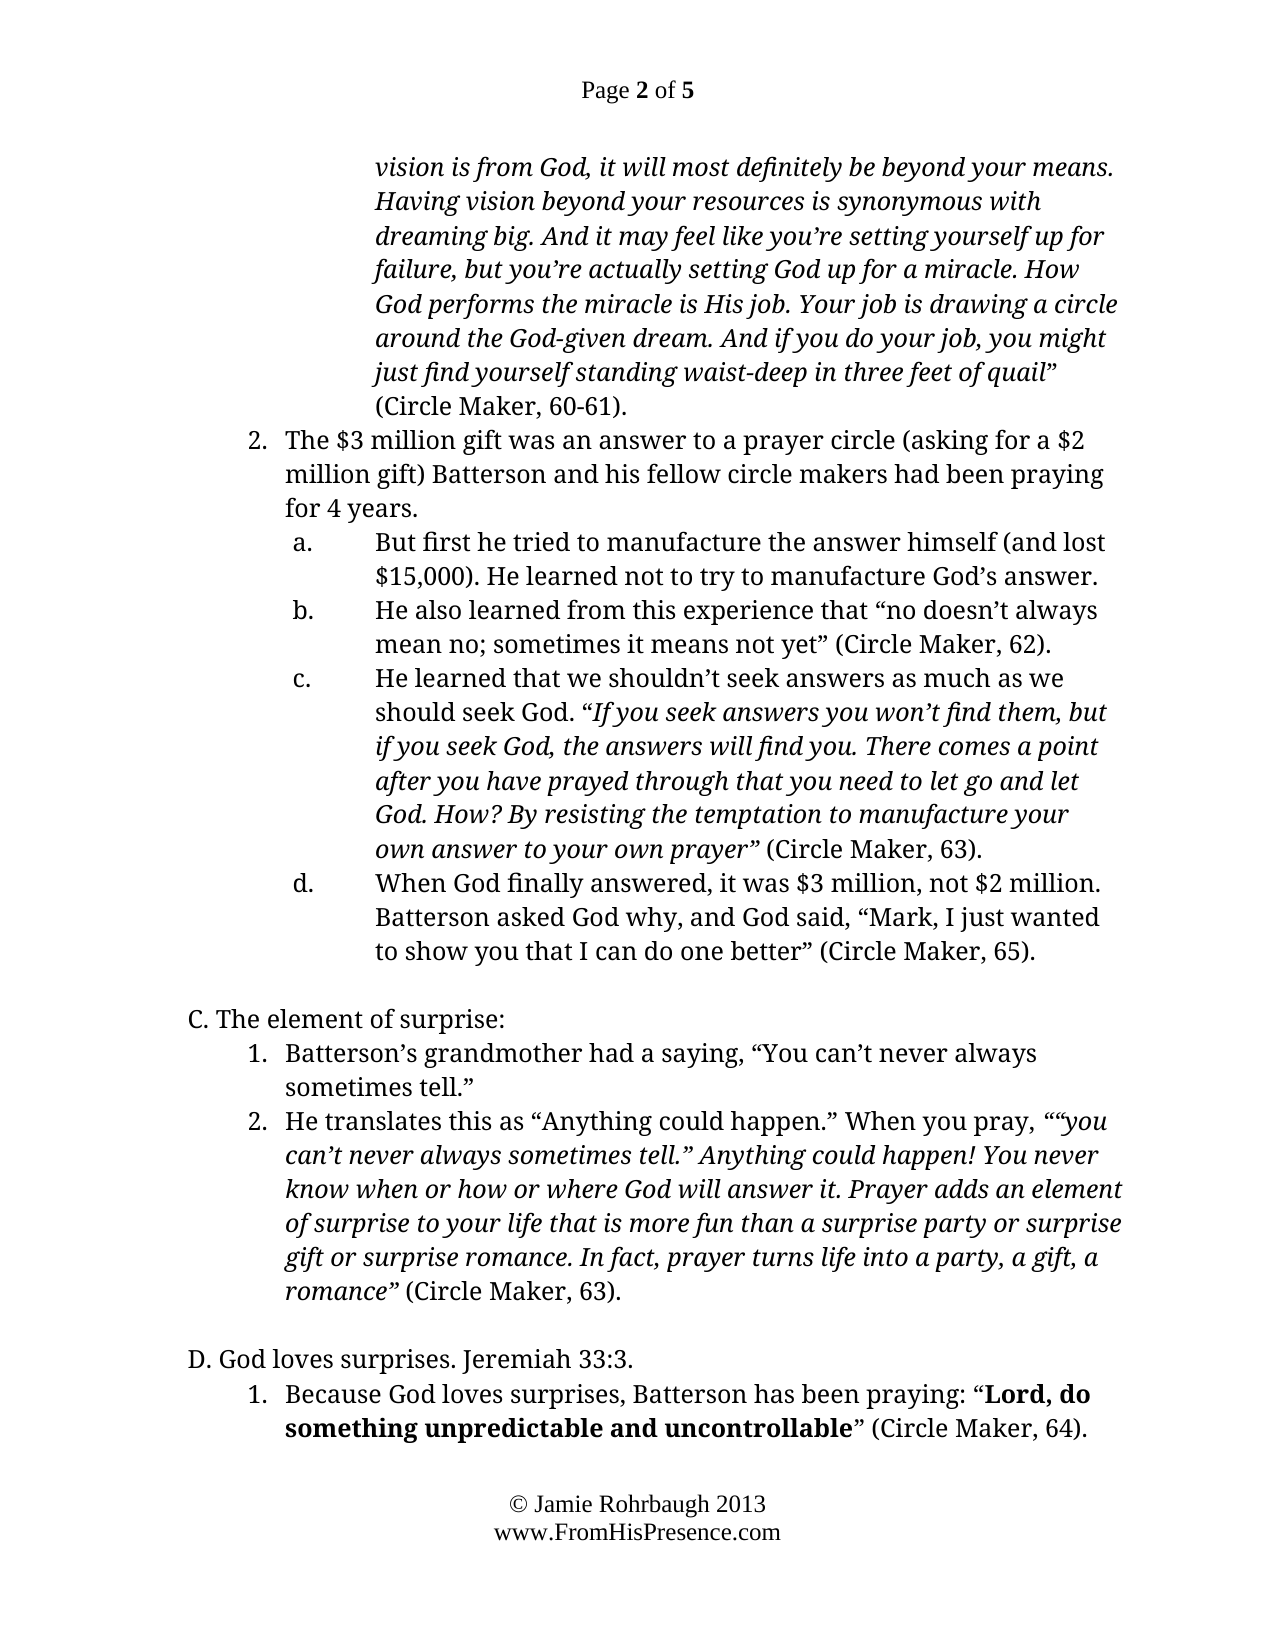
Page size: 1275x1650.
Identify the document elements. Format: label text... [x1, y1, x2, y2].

list He learned that we shouldn’t seek answers as much as we should seek God. “If you seek answers you won’t find them, but if you seek God, the answers will find you. There comes a point after you have prayed through that you need to let go and let God. How? By resisting the temptation to manufacture your own answer to your own prayer” (Circle Maker, 63). [292, 661, 1125, 865]
list But first he tried to manufacture the answer himself (and lost $15,000). He learned not to try to manufacture God’s answer. [292, 525, 1125, 593]
list Because God loves surprises, Batterson has been praying: “Lord, do something unpredictable and uncontrollable” (Circle Maker, 64). [247, 1376, 1125, 1444]
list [292, 150, 1125, 422]
text D. God loves surprises. Jeremiah 33:3. [187, 1342, 1125, 1376]
text C. The element of surprise: [187, 1002, 1125, 1036]
list The $3 million gift was an answer to a prayer circle (asking for a $2 million gift) Batterson and his fellow circle makers had been praying for 4 years. [247, 422, 1125, 525]
list When God finally answered, it was $3 million, not $2 million. Batterson asked God why, and God said, “Mark, I just wanted to show you that I can do one better” (Circle Maker, 65). [292, 865, 1125, 967]
list He translates this as “Anything could happen.” When you pray, ““you can’t never always sometimes tell.” Anything could happen! You never know when or how or where God will answer it. Prayer adds an element of surprise to your life that is more fun than a surprise party or surprise gift or surprise romance. In fact, prayer turns life into a party, a gift, a romance” (Circle Maker, 63). [247, 1104, 1125, 1308]
list He also learned from this experience that “no doesn’t always mean no; sometimes it means not yet” (Circle Maker, 62). [292, 593, 1125, 661]
list Batterson’s grandmother had a saying, “You can’t never always sometimes tell.” [247, 1036, 1125, 1104]
